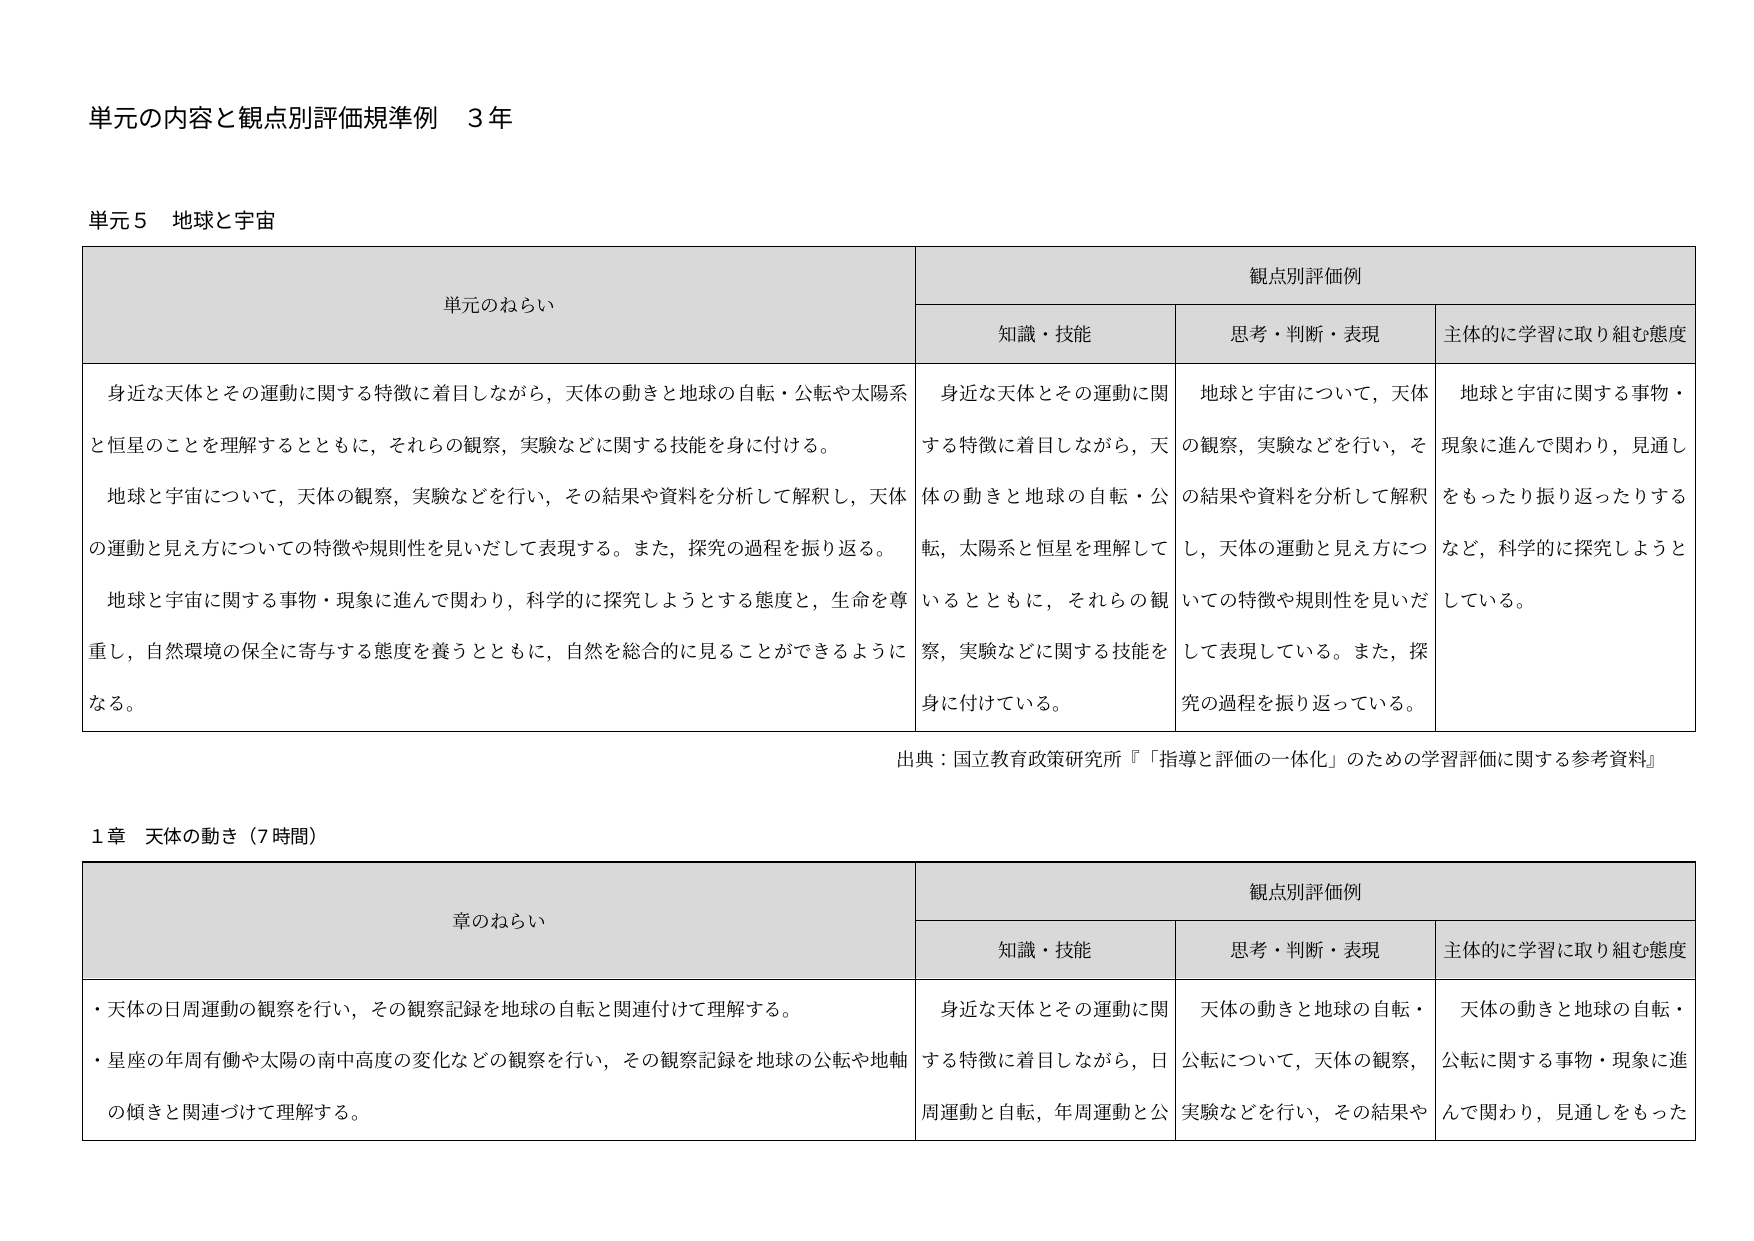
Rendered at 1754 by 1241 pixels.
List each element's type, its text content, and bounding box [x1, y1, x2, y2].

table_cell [83, 980, 915, 1140]
table_cell 身近な天体とその運動に関する特徴に着目しながら，天体の動きと地球の自転・公転や太陽系と恒星のことを理解するとともに，それらの観察，実験などに関する技能を身に付ける。 地球と宇宙について，天体の観察，実験などを行い，その結果や資料を分析して解釈し，天体の運動と見え方についての特徴や規則性を見いだして表現する。また，探究の過程を振り返る。 地球と宇宙に関する事物・現象に進んで関わり，科学的に探究しようとする態度と，生命を尊重し，自然環境の保全に寄与する態度を養うとともに，自然を総合的に見ることができるようになる。 [83, 364, 915, 731]
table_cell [1176, 980, 1435, 1140]
table_cell 思考・判断・表現 [1176, 305, 1435, 363]
text 単元５ 地球と宇宙 [89, 194, 1665, 246]
table_cell 知識・技能 [916, 921, 1175, 978]
table_cell 知識・技能 [916, 305, 1175, 363]
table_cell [1436, 980, 1695, 1140]
text １章 天体の動き（7時間） [89, 810, 1665, 861]
text 出典：国立教育政策研究所『「指導と評価の一体化」のための学習評価に関する参考資料』 [89, 732, 1665, 784]
table_cell 地球と宇宙について，天体の観察，実験などを行い，その結果や資料を分析して解釈し，天体の運動と見え方についての特徴や規則性を見いだして表現している。また，探究の過程を振り返っている。 [1176, 364, 1435, 731]
table_cell 主体的に学習に取り組む態度 [1436, 305, 1695, 363]
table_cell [916, 980, 1175, 1140]
table_cell 身近な天体とその運動に関する特徴に着目しながら，天体の動きと地球の自転・公転，太陽系と恒星を理解しているとともに，それらの観察，実験などに関する技能を身に付けている。 [916, 364, 1175, 731]
table_header 観点別評価例 [916, 863, 1695, 920]
table_cell 主体的に学習に取り組む態度 [1436, 921, 1695, 978]
text 単元の内容と観点別評価規準例 ３年 [89, 91, 1665, 142]
table_cell 地球と宇宙に関する事物・現象に進んで関わり，見通しをもったり振り返ったりするなど，科学的に探究しようとしている。 [1436, 364, 1695, 731]
table_cell 思考・判断・表現 [1176, 921, 1435, 978]
table_header 観点別評価例 [916, 247, 1695, 304]
table_header 章のねらい [83, 863, 915, 978]
table_header 単元のねらい [83, 247, 915, 363]
